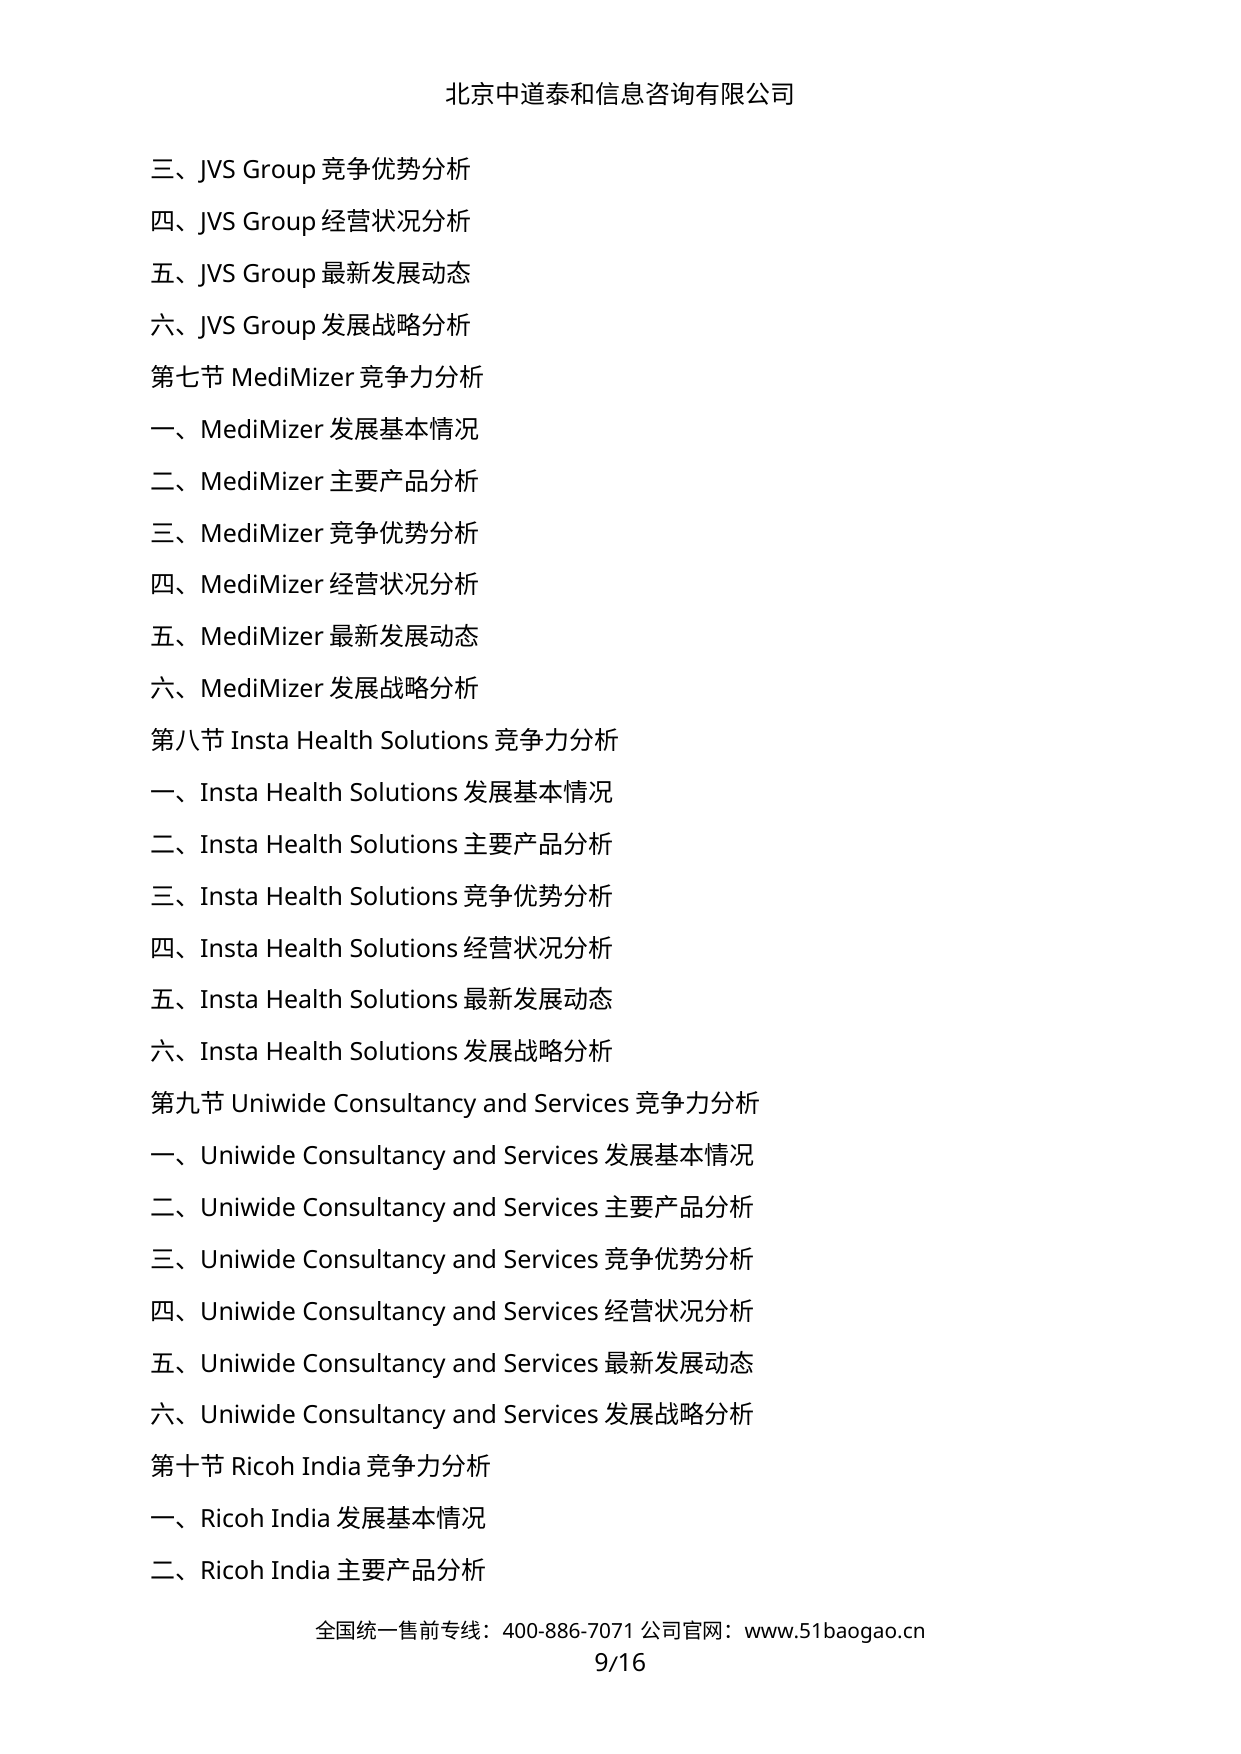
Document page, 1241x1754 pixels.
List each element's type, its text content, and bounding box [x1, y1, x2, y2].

text 第八节 Insta Health Solutions竞争力分析 [150, 721, 1090, 757]
text 五、MediMizer最新发展动态 [150, 617, 1090, 653]
text 五、Insta Health Solutions最新发展动态 [150, 980, 1090, 1016]
text 第七节 MediMizer竞争力分析 [150, 357, 1090, 394]
text 六、Insta Health Solutions发展战略分析 [150, 1032, 1090, 1068]
text 三、MediMizer竞争优势分析 [150, 513, 1090, 549]
text 一、Uniwide Consultancy and Services发展基本情况 [150, 1136, 1090, 1172]
text 一、MediMizer发展基本情况 [150, 409, 1090, 446]
text 五、JVS Group最新发展动态 [150, 254, 1090, 290]
text 二、Ricoh India主要产品分析 [150, 1551, 1090, 1587]
text 二、Uniwide Consultancy and Services主要产品分析 [150, 1187, 1090, 1224]
text 四、Uniwide Consultancy and Services经营状况分析 [150, 1291, 1090, 1327]
text 第十节 Ricoh India竞争力分析 [150, 1447, 1090, 1483]
text 第九节 Uniwide Consultancy and Services竞争力分析 [150, 1084, 1090, 1120]
text 二、MediMizer主要产品分析 [150, 461, 1090, 497]
text 一、Insta Health Solutions发展基本情况 [150, 772, 1090, 809]
text 四、MediMizer经营状况分析 [150, 565, 1090, 601]
text 二、Insta Health Solutions主要产品分析 [150, 824, 1090, 861]
text 一、Ricoh India发展基本情况 [150, 1499, 1090, 1535]
text 三、Insta Health Solutions竞争优势分析 [150, 876, 1090, 912]
text 六、JVS Group发展战略分析 [150, 306, 1090, 342]
text 三、Uniwide Consultancy and Services竞争优势分析 [150, 1239, 1090, 1276]
text 四、Insta Health Solutions经营状况分析 [150, 928, 1090, 964]
text 四、JVS Group经营状况分析 [150, 202, 1090, 238]
text 六、Uniwide Consultancy and Services发展战略分析 [150, 1395, 1090, 1431]
text 五、Uniwide Consultancy and Services最新发展动态 [150, 1343, 1090, 1379]
text 三、JVS Group竞争优势分析 [150, 150, 1090, 186]
text 六、MediMizer发展战略分析 [150, 669, 1090, 705]
